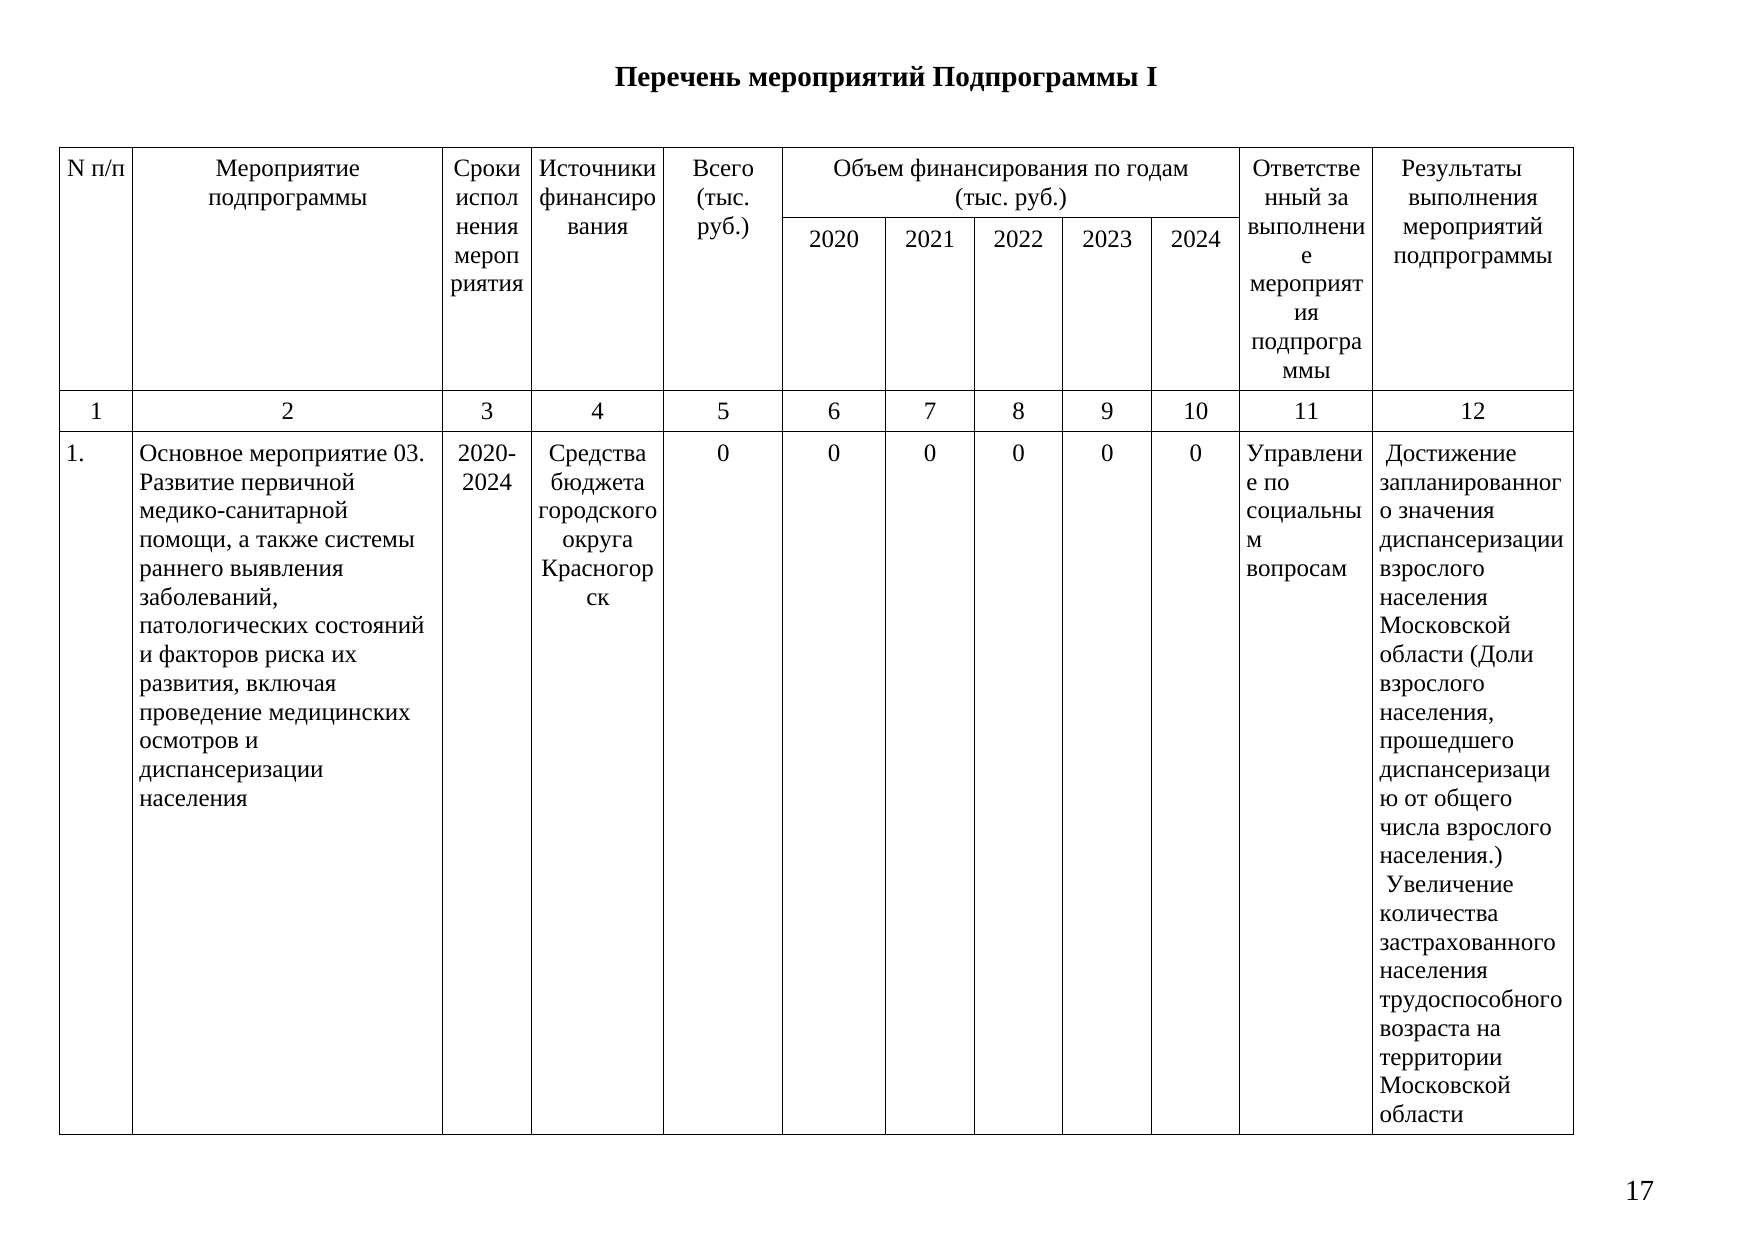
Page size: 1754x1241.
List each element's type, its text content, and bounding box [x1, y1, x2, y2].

table_cell 2020-2024 [443, 432, 531, 1134]
table_cell 2 [133, 391, 442, 431]
table_cell Средства бюджета городского округа Красногорск [532, 432, 663, 1134]
table_cell 0 [1063, 432, 1151, 1134]
table_cell 0 [1152, 432, 1239, 1134]
table_header Объем финансирования по годам (тыс. руб.) [783, 148, 1239, 217]
table_header Ответственный за выполнение мероприятия подпрограммы [1240, 148, 1372, 389]
table_cell 2020 [783, 218, 885, 389]
table_header Мероприятие подпрограммы [133, 148, 442, 389]
table_header Результаты выполнения мероприятий подпрограммы [1373, 148, 1573, 389]
table_cell 7 [886, 391, 974, 431]
table_header Источники финансирования [532, 148, 663, 389]
table_cell 2024 [1152, 218, 1239, 389]
table_cell 11 [1240, 391, 1372, 431]
table_cell 3 [443, 391, 531, 431]
table_cell 8 [975, 391, 1062, 431]
table_header Всего (тыс. руб.) [664, 148, 782, 389]
table_cell 0 [783, 432, 885, 1134]
table_cell 0 [664, 432, 782, 1134]
table_header N п/п [60, 148, 132, 389]
table_cell Основное мероприятие 03. Развитие первичной медико-санитарной помощи, а также системы раннего выявления заболеваний, патологических состояний и факторов риска их развития, включая проведение медицинских осмотров и диспансеризации населения [133, 432, 442, 1134]
table_cell 0 [975, 432, 1062, 1134]
table_cell 6 [783, 391, 885, 431]
table_cell 5 [664, 391, 782, 431]
table_cell 0 [886, 432, 974, 1134]
table_cell 1 [60, 391, 132, 431]
text Перечень мероприятий Подпрограммы I [118, 59, 1654, 93]
table_cell 1. [60, 432, 132, 1134]
table_cell 2022 [975, 218, 1062, 389]
table_cell Достижение запланированного значения диспансеризации взрослого населения Московской области (Доли взрослого населения, прошедшего диспансеризацию от общего числа взрослого населения.) Увеличение количества застрахованного населения трудоспособного возраста на территории Московской области [1373, 432, 1573, 1134]
table_cell 4 [532, 391, 663, 431]
table_header Сроки исполнения мероприятия [443, 148, 531, 389]
table_cell 10 [1152, 391, 1239, 431]
table_cell Управление по социальным вопросам [1240, 432, 1372, 1134]
table_cell 2021 [886, 218, 974, 389]
table_cell 9 [1063, 391, 1151, 431]
table_cell 2023 [1063, 218, 1151, 389]
table_cell 12 [1373, 391, 1573, 431]
